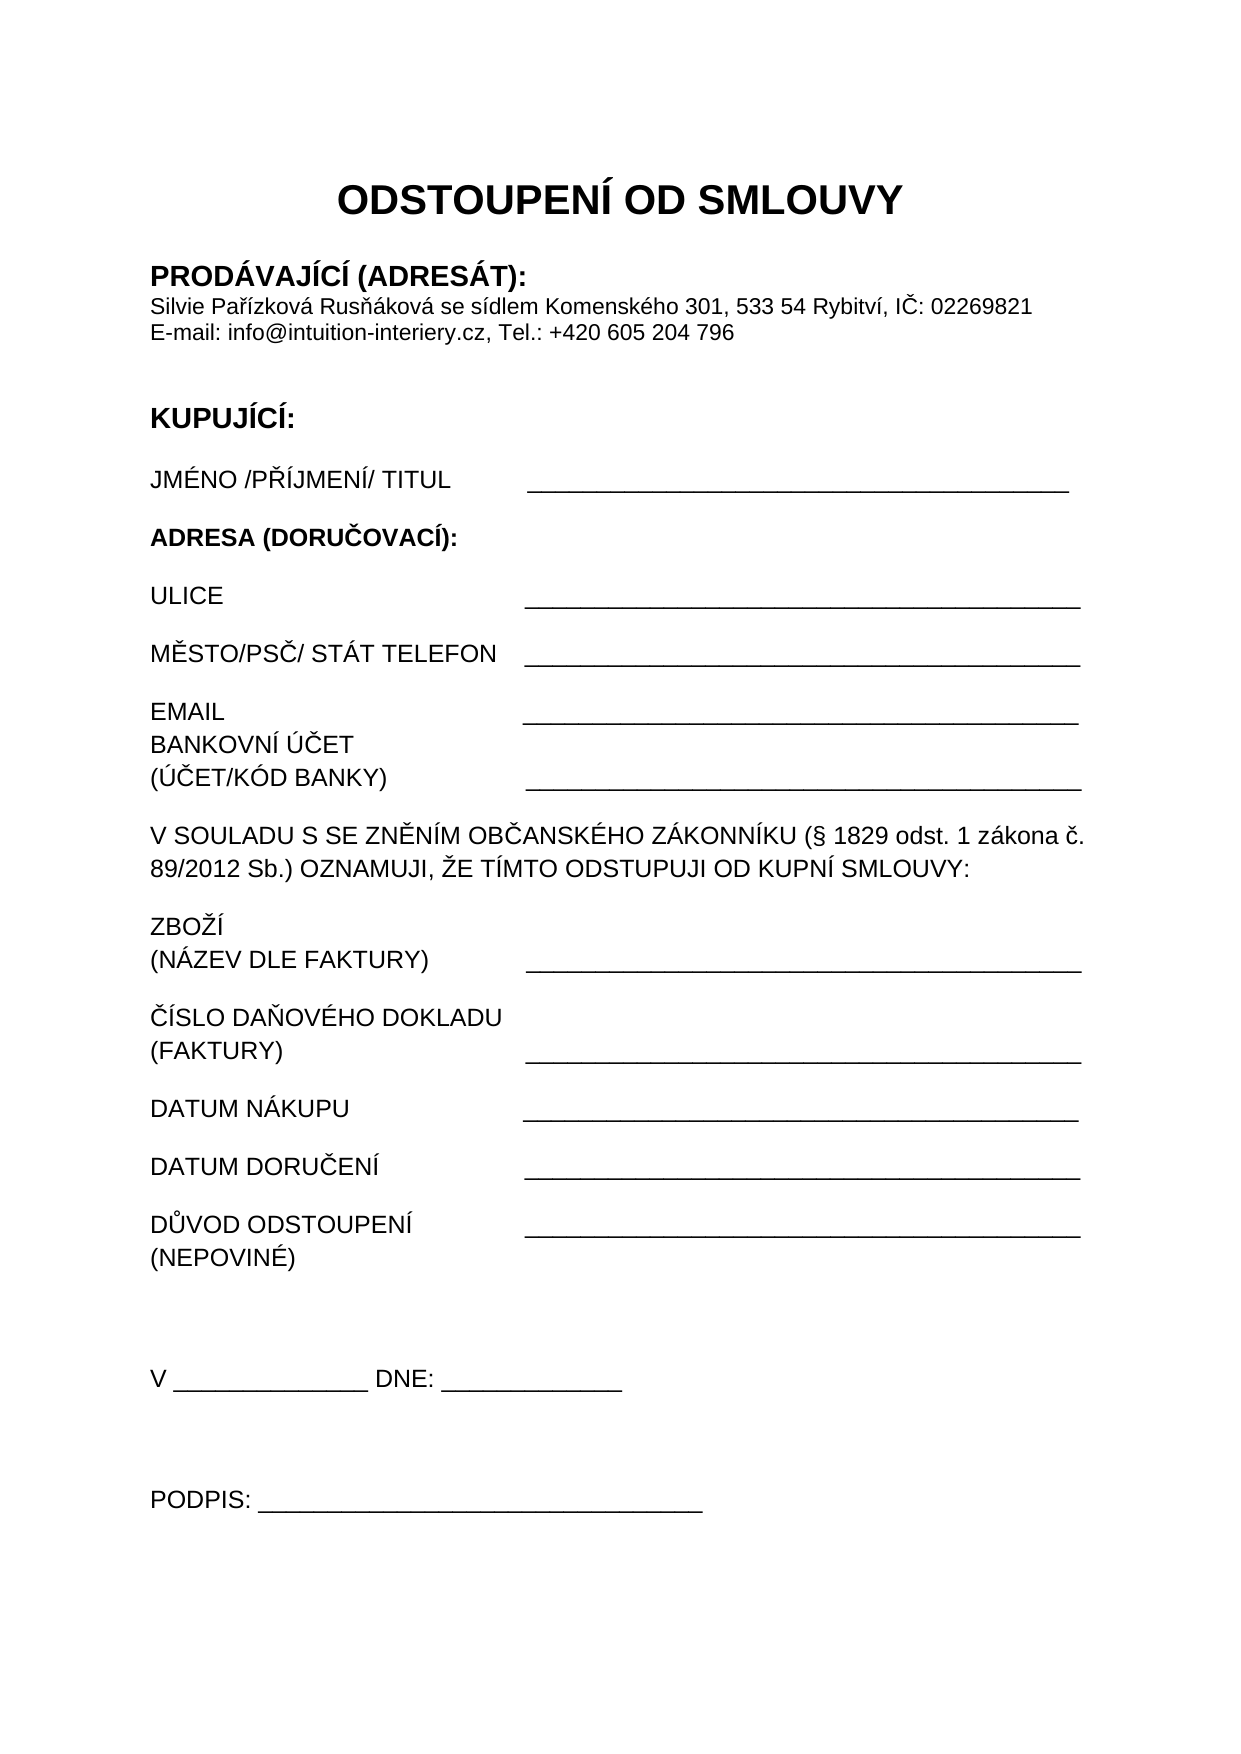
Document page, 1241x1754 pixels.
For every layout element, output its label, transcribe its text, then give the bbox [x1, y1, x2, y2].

text ADRESA (DORUČOVACÍ): [150, 523, 1090, 551]
text PODPIS: ________________________________ [150, 1484, 1090, 1513]
text ODSTOUPENÍ OD SMLOUVY [150, 175, 1090, 223]
text ČÍSLO DAŇOVÉHO DOKLADU (FAKTURY) ________________________________________ [150, 1003, 1090, 1064]
text ULICE ________________________________________ [150, 581, 1090, 609]
text JMÉNO /PŘÍJMENÍ/ TITUL _______________________________________ [150, 464, 1090, 493]
text EMAIL ________________________________________ BANKOVNÍ ÚČET (ÚČET/KÓD BANKY) ________________________________________ [150, 697, 1090, 791]
text PRODÁVAJÍCÍ (ADRESÁT): Silvie Pařízková Rusňáková se sídlem Komenského 301, 533 54 Rybitví, IČ: 02269821 E-mail: info@intuition-interiery.cz, Tel.: +420 605 204 796 [150, 259, 1090, 372]
text DATUM DORUČENÍ ________________________________________ [150, 1152, 1090, 1181]
text V ______________ DNE: _____________ [150, 1364, 1090, 1456]
text KUPUJÍCÍ: [150, 401, 1090, 434]
text DŮVOD ODSTOUPENÍ ________________________________________ (NEPOVINÉ) [150, 1210, 1090, 1335]
text MĚSTO/PSČ/ STÁT TELEFON ________________________________________ [150, 639, 1090, 667]
text DATUM NÁKUPU ________________________________________ [150, 1094, 1090, 1123]
text ZBOŽÍ (NÁZEV DLE FAKTURY) ________________________________________ [150, 912, 1090, 973]
text V SOULADU S SE ZNĚNÍM OBČANSKÉHO ZÁKONNÍKU (§ 1829 odst. 1 zákona č. 89/2012 Sb.) OZNAMUJI, ŽE TÍMTO ODSTUPUJI OD KUPNÍ SMLOUVY: [150, 821, 1090, 882]
